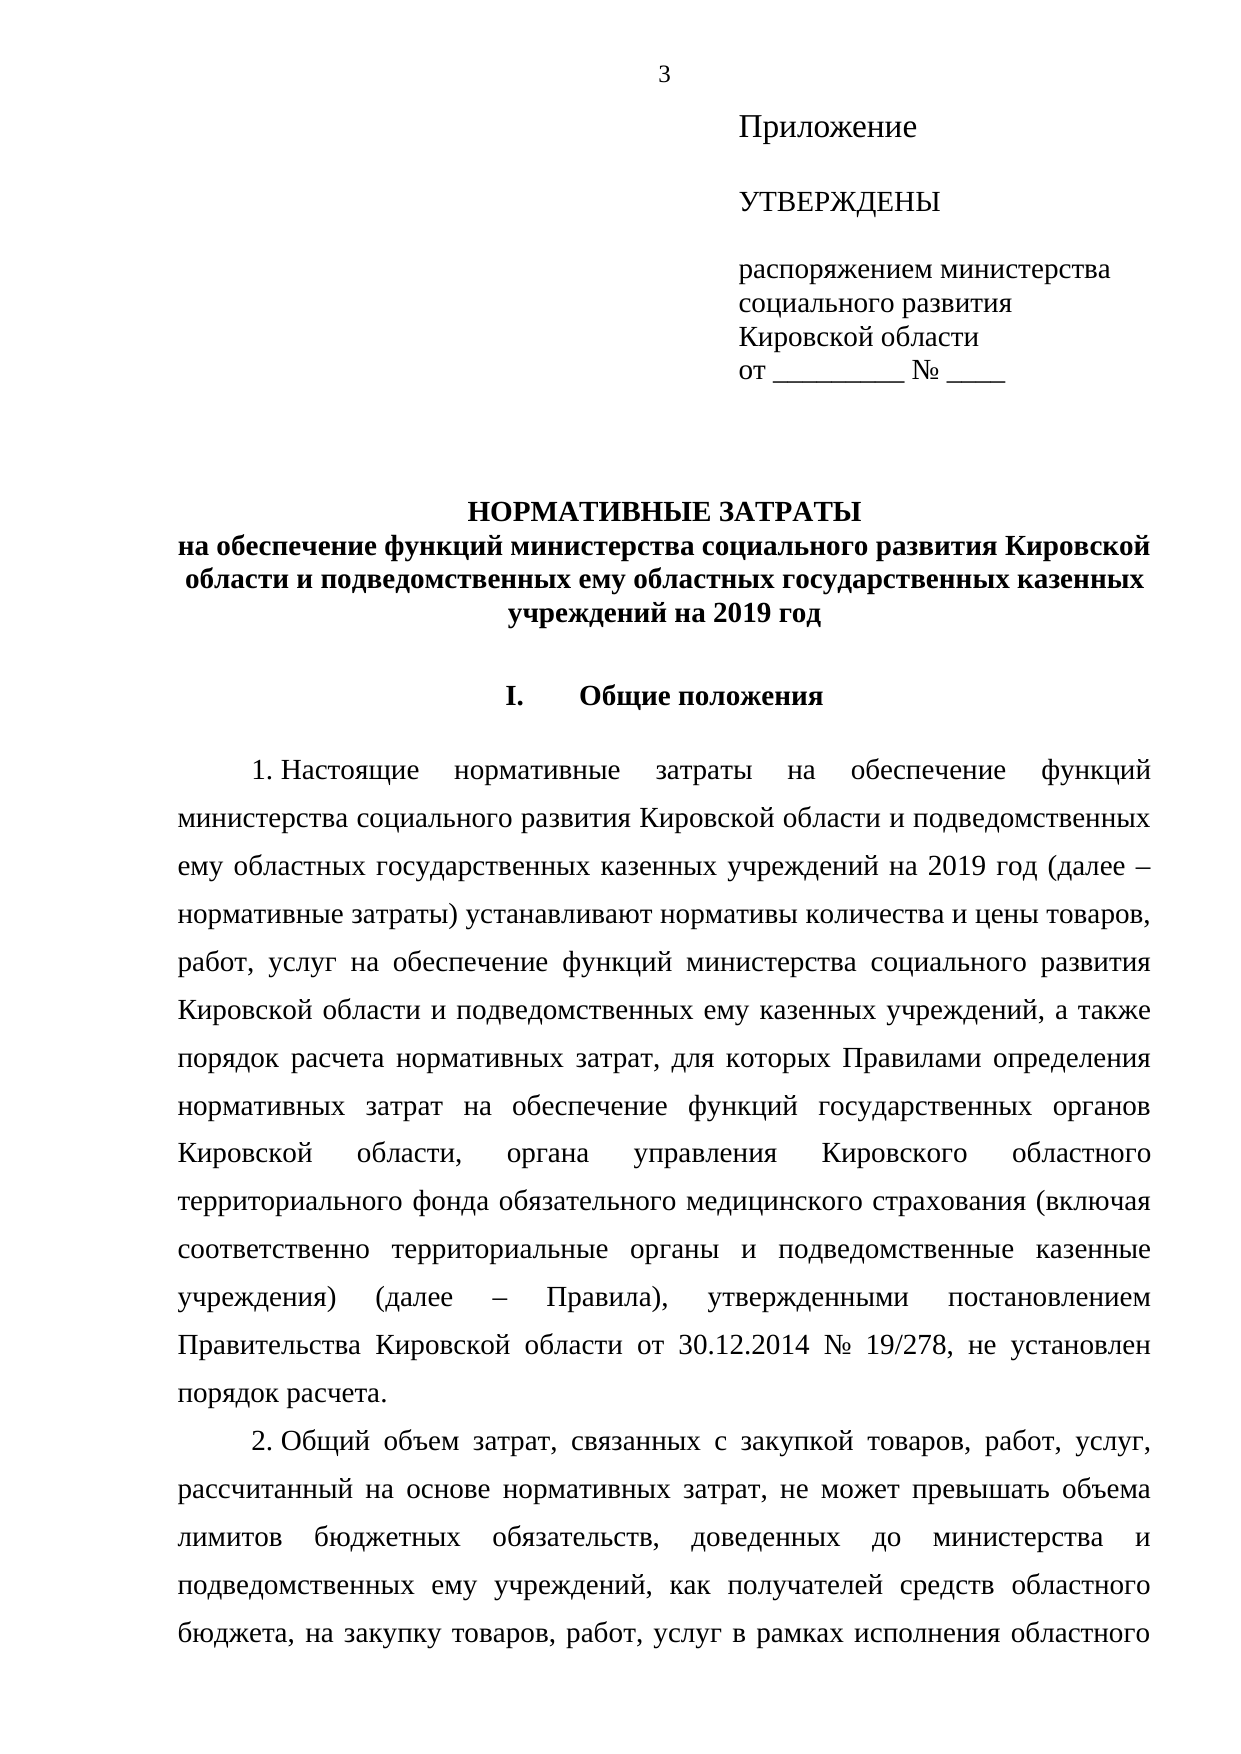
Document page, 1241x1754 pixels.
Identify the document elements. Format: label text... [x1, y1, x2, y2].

title Приложение [177, 106, 1152, 145]
list Общие положения [177, 678, 1152, 712]
text распоряжением министерства социального развития Кировской области [738, 252, 1152, 352]
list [177, 1412, 1152, 1652]
text НОРМАТИВНЫЕ ЗАТРАТЫ [177, 494, 1152, 528]
list Настоящие нормативные затраты на обеспечение функций министерства социального развития Кировской области и подведомственных ему областных государственных казенных учреждений на 2019 год (далее – нормативные затраты) устанавливают нормативы количества и цены товаров, работ, услуг на обеспечение функций министерства социального развития Кировской области и подведомственных ему казенных учреждений, а также порядок расчета нормативных затрат, для которых Правилами определения нормативных затрат на обеспечение функций государственных органов Кировской области, органа управления Кировского областного территориального фонда обязательного медицинского страхования (включая соответственно территориальные органы и подведомственные казенные учреждения) (далее – Правила), утвержденными постановлением Правительства Кировской области от 30.12.2014 № 19/278, не установлен порядок расчета. [177, 741, 1152, 1412]
text на обеспечение функций министерства социального развития Кировской области и подведомственных ему областных государственных казенных учреждений на 2019 год [177, 528, 1152, 628]
text УТВЕРЖДЕНЫ [738, 184, 1152, 218]
text от _________ № ____ [738, 352, 1152, 386]
